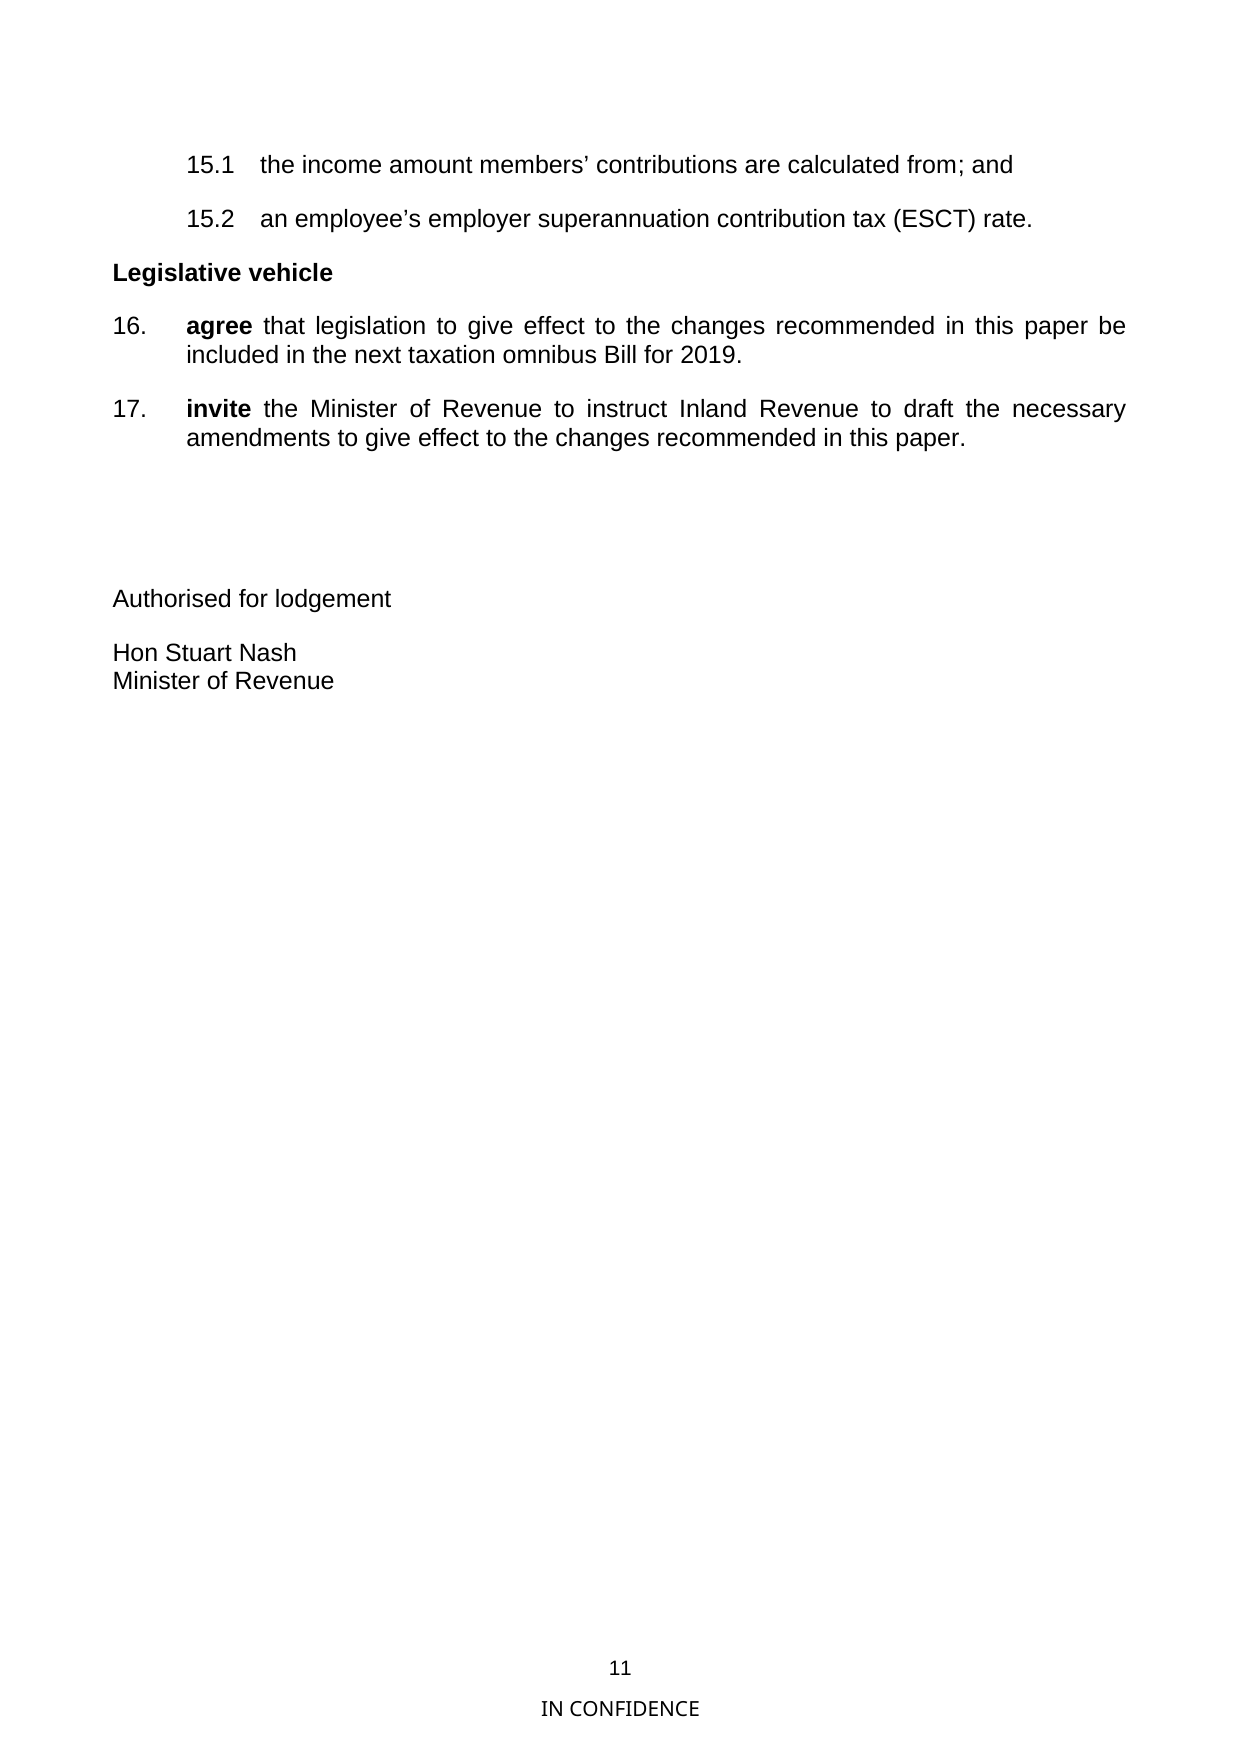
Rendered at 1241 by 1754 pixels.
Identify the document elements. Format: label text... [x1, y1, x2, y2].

list Legislative vehicle [112, 257, 1128, 286]
text invite the Minister of Revenue to instruct Inland Revenue to draft the necessary amendments to give effect to the changes recommended in this paper. [112, 394, 1128, 451]
list Minister of Revenue [112, 666, 1128, 695]
list the income amount members’ contributions are calculated from; and [186, 150, 1128, 179]
list an employee’s employer superannuation contribution tax (ESCT) rate. [186, 204, 1128, 232]
text agree that legislation to give effect to the changes recommended in this paper be included in the next taxation omnibus Bill for 2019. [112, 311, 1128, 369]
list Hon Stuart Nash [112, 637, 1128, 666]
list Authorised for lodgement [112, 584, 1128, 612]
